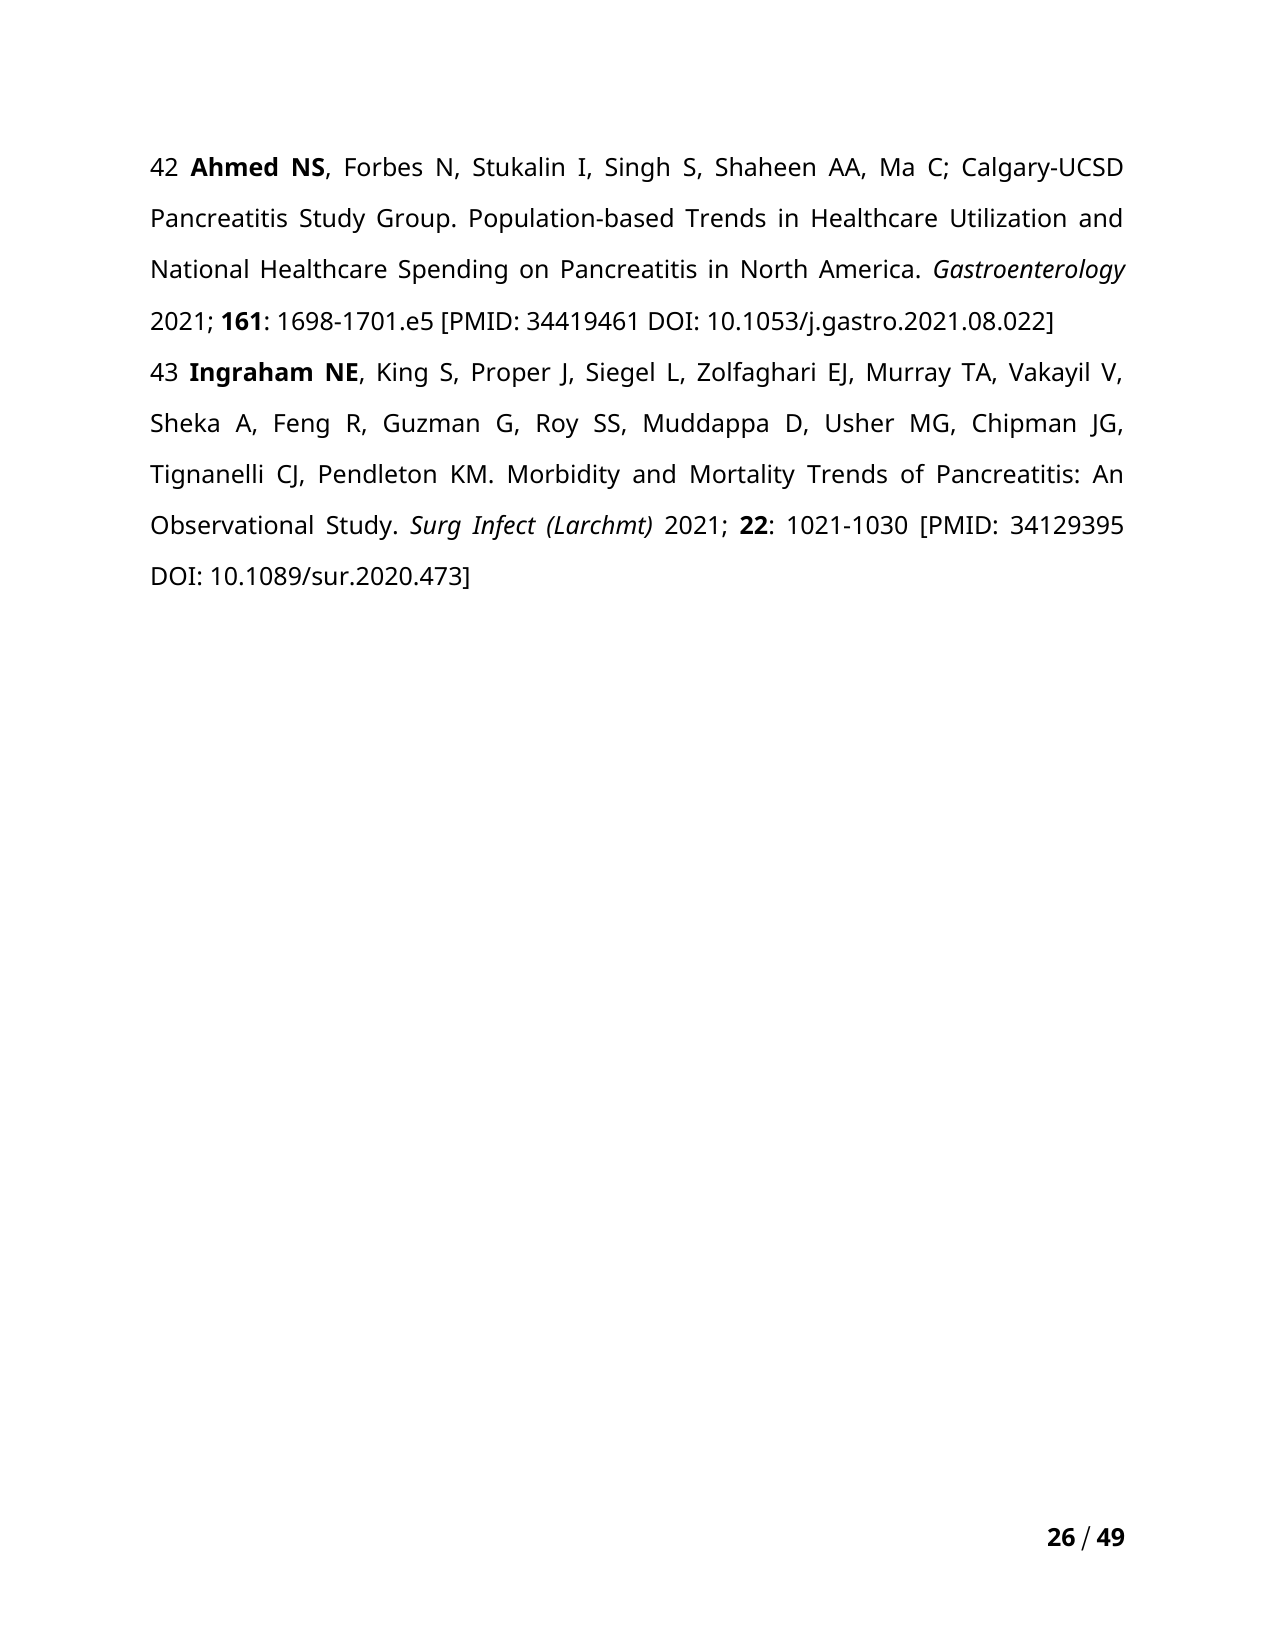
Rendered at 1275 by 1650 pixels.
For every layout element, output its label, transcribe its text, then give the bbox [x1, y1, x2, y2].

text 42 Ahmed NS, Forbes N, Stukalin I, Singh S, Shaheen AA, Ma C; Calgary-UCSD Pancreatitis Study Group. Population-based Trends in Healthcare Utilization and National Healthcare Spending on Pancreatitis in North America. Gastroenterology 2021; 161: 1698-1701.e5 [PMID: 34419461 DOI: 10.1053/j.gastro.2021.08.022] [150, 150, 1125, 337]
text 43 Ingraham NE, King S, Proper J, Siegel L, Zolfaghari EJ, Murray TA, Vakayil V, Sheka A, Feng R, Guzman G, Roy SS, Muddappa D, Usher MG, Chipman JG, Tignanelli CJ, Pendleton KM. Morbidity and Mortality Trends of Pancreatitis: An Observational Study. Surg Infect (Larchmt) 2021; 22: 1021-1030 [PMID: 34129395 DOI: 10.1089/sur.2020.473] [150, 354, 1125, 592]
